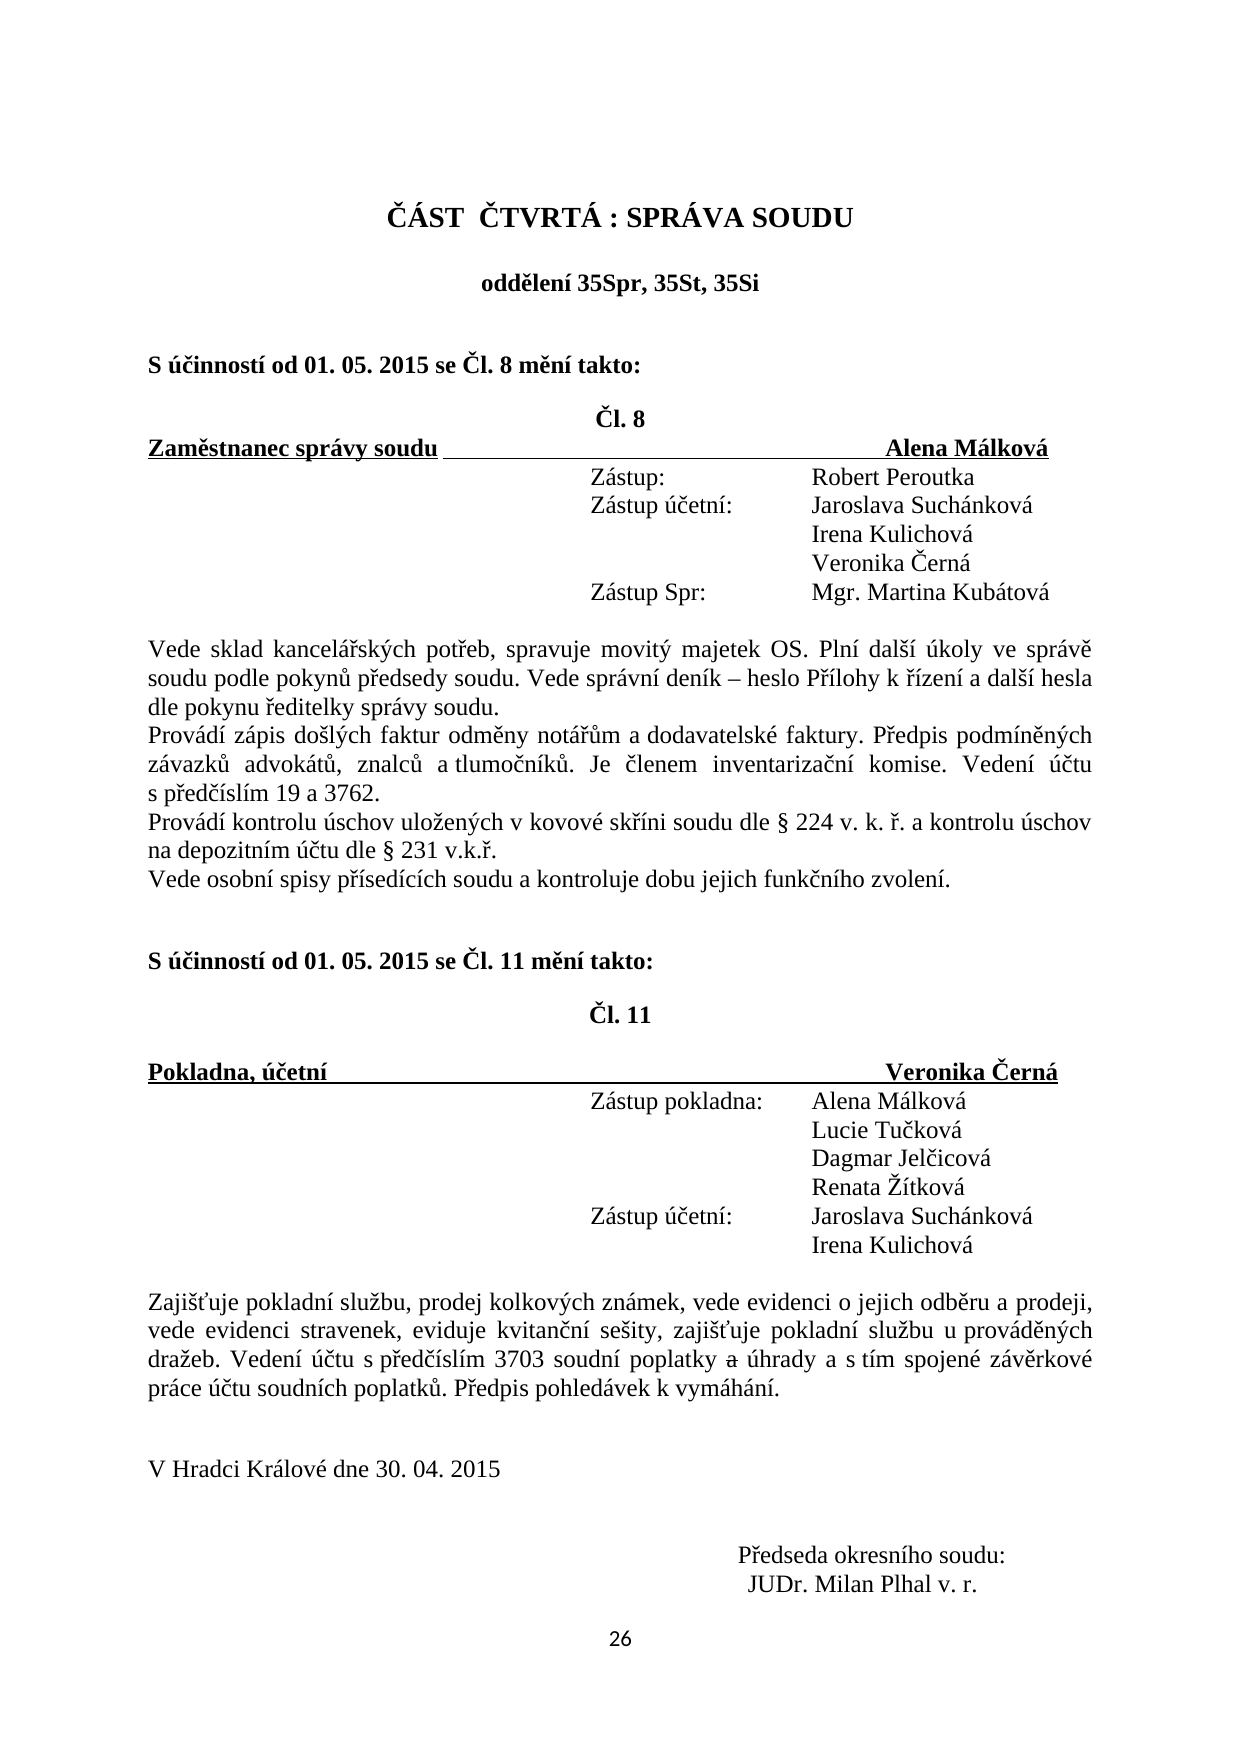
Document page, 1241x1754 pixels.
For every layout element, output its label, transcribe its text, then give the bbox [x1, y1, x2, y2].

text ČÁST ČTVRTÁ : SPRÁVA SOUDU [148, 201, 1093, 234]
text Předseda okresního soudu: [664, 1540, 1093, 1569]
text Vede osobní spisy přísedících soudu a kontroluje dobu jejich funkčního zvolení. [148, 864, 1093, 893]
text Provádí kontrolu úschov uložených v kovové skříni soudu dle § 224 v. k. ř. a kontrolu úschov na depozitním účtu dle § 231 v.k.ř. [148, 807, 1093, 864]
text Dagmar Jelčicová [738, 1143, 1093, 1172]
text S účinností od 01. 05. 2015 se Čl. 11 mění takto: [148, 946, 1093, 975]
text Irena Kulichová [148, 1230, 1093, 1258]
text Zástup účetní: Jaroslava Suchánková [148, 490, 1093, 519]
text Zástup: Robert Peroutka [516, 462, 1093, 490]
text Zástup Spr: Mgr. Martina Kubátová [148, 577, 1093, 605]
text Lucie Tučková [738, 1115, 1093, 1143]
text JUDr. Milan Plhal v. r. [148, 1569, 1093, 1598]
text Zajišťuje pokladní službu, prodej kolkových známek, vede evidenci o jejich odběru a prodeji, vede evidenci stravenek, eviduje kvitanční sešity, zajišťuje pokladní službu u prováděných dražeb. Vedení účtu s předčíslím 3703 soudní poplatky a úhrady a s tím spojené závěrkové práce účtu soudních poplatků. Předpis pohledávek k vymáhání. [148, 1287, 1093, 1402]
text S účinností od 01. 05. 2015 se Čl. 8 mění takto: [148, 350, 1093, 379]
text Zástup pokladna: Alena Málková [148, 1086, 1093, 1115]
text Irena Kulichová [148, 519, 1093, 548]
text V Hradci Králové dne 30. 04. 2015 [148, 1454, 1093, 1483]
text Pokladna, účetní Veronika Černá [148, 1057, 1093, 1086]
text oddělení 35Spr, 35St, 35Si [148, 268, 1093, 296]
text Veronika Černá [148, 548, 1093, 577]
text Provádí zápis došlých faktur odměny notářům a dodavatelské faktury. Předpis podmíněných závazků advokátů, znalců a tlumočníků. Je členem inventarizační komise. Vedení účtu s předčíslím 19 a 3762. [148, 720, 1093, 807]
text Zástup účetní: Jaroslava Suchánková [148, 1201, 1093, 1230]
text Vede sklad kancelářských potřeb, spravuje movitý majetek OS. Plní další úkoly ve správě soudu podle pokynů předsedy soudu. Vede správní deník – heslo Přílohy k řízení a další hesla dle pokynu ředitelky správy soudu. [148, 634, 1093, 720]
text Čl. 11 [148, 1000, 1093, 1028]
text Čl. 8 [148, 404, 1093, 433]
text Zaměstnanec správy soudu Alena Málková [148, 433, 1093, 462]
text Renata Žítková [148, 1172, 1093, 1201]
